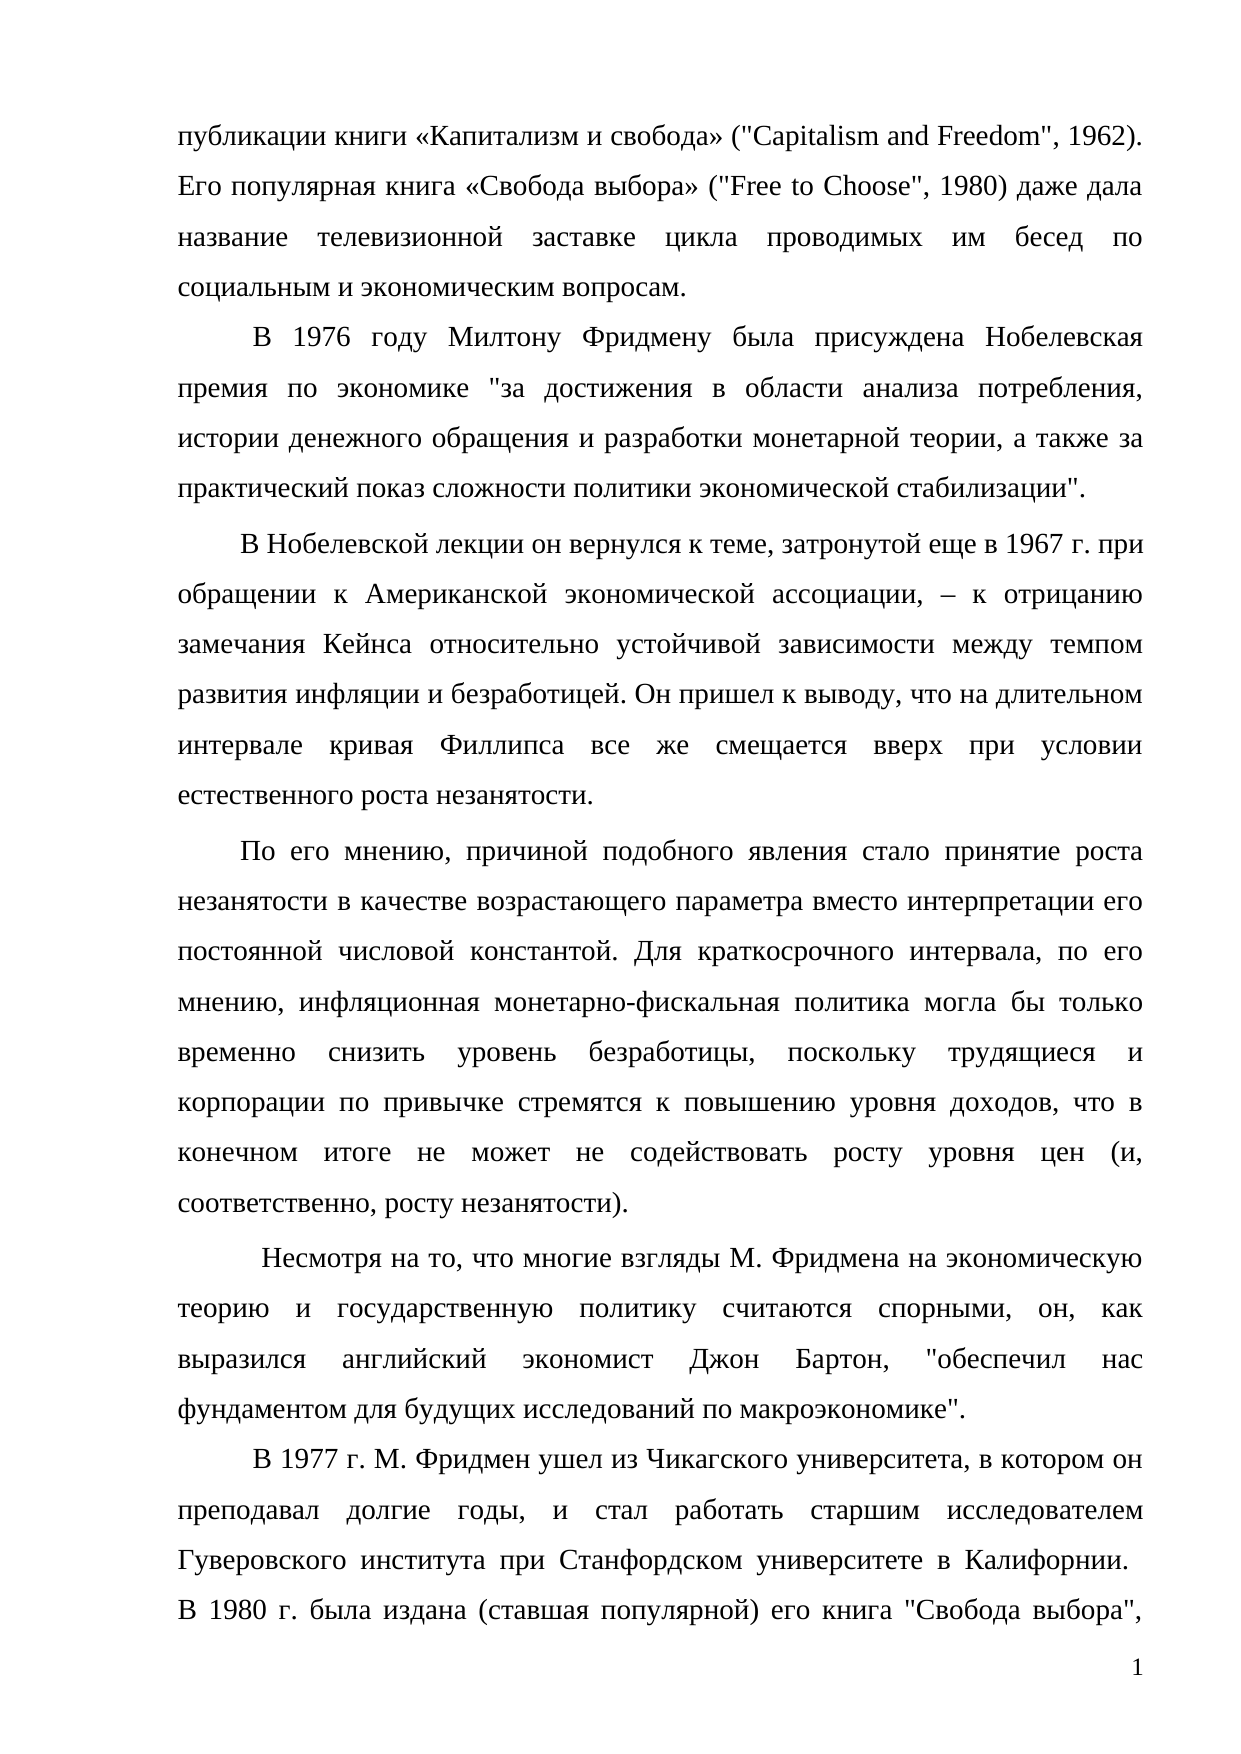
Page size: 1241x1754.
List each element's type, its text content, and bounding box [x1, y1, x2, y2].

text По его мнению, причиной подобного явления стало принятие роста незанятости в качестве возрастающего параметра вместо интерпретации его постоянной числовой константой. Для краткосрочного интервала, по его мнению, инфляционная монетарно-фискальная политика могла бы только временно снизить уровень безработицы, поскольку трудящиеся и корпорации по привычке стремятся к повышению уровня доходов, что в конечном итоге не может не содействовать росту уровня цен (и, соответственно, росту незанятости). [177, 833, 1144, 1218]
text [177, 118, 1144, 303]
text Несмотря на то, что многие взгляды М. Фридмена на экономическую теорию и государственную политику считаются спорными, он, как выразился английский экономист Джон Бартон, "обеспечил нас фундаментом для будущих исследований по макроэкономике". [177, 1240, 1144, 1425]
text В Нобелевской лекции он вернулся к теме, затронутой еще в 1967 г. при обращении к Американской экономической ассоциации, – к отрицанию замечания Кейнса относительно устойчивой зависимости между темпом развития инфляции и безработицей. Он пришел к выводу, что на длительном интервале кривая Филлипса все же смещается вверх при условии естественного роста незанятости. [177, 526, 1144, 811]
text В 1976 году Милтону Фридмену была присуждена Нобелевская премия по экономике "за достижения в области анализа потребления, истории денежного обращения и разработки монетарной теории, а также за практический показ сложности политики экономической стабилизации". [177, 319, 1144, 504]
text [177, 1442, 1144, 1626]
